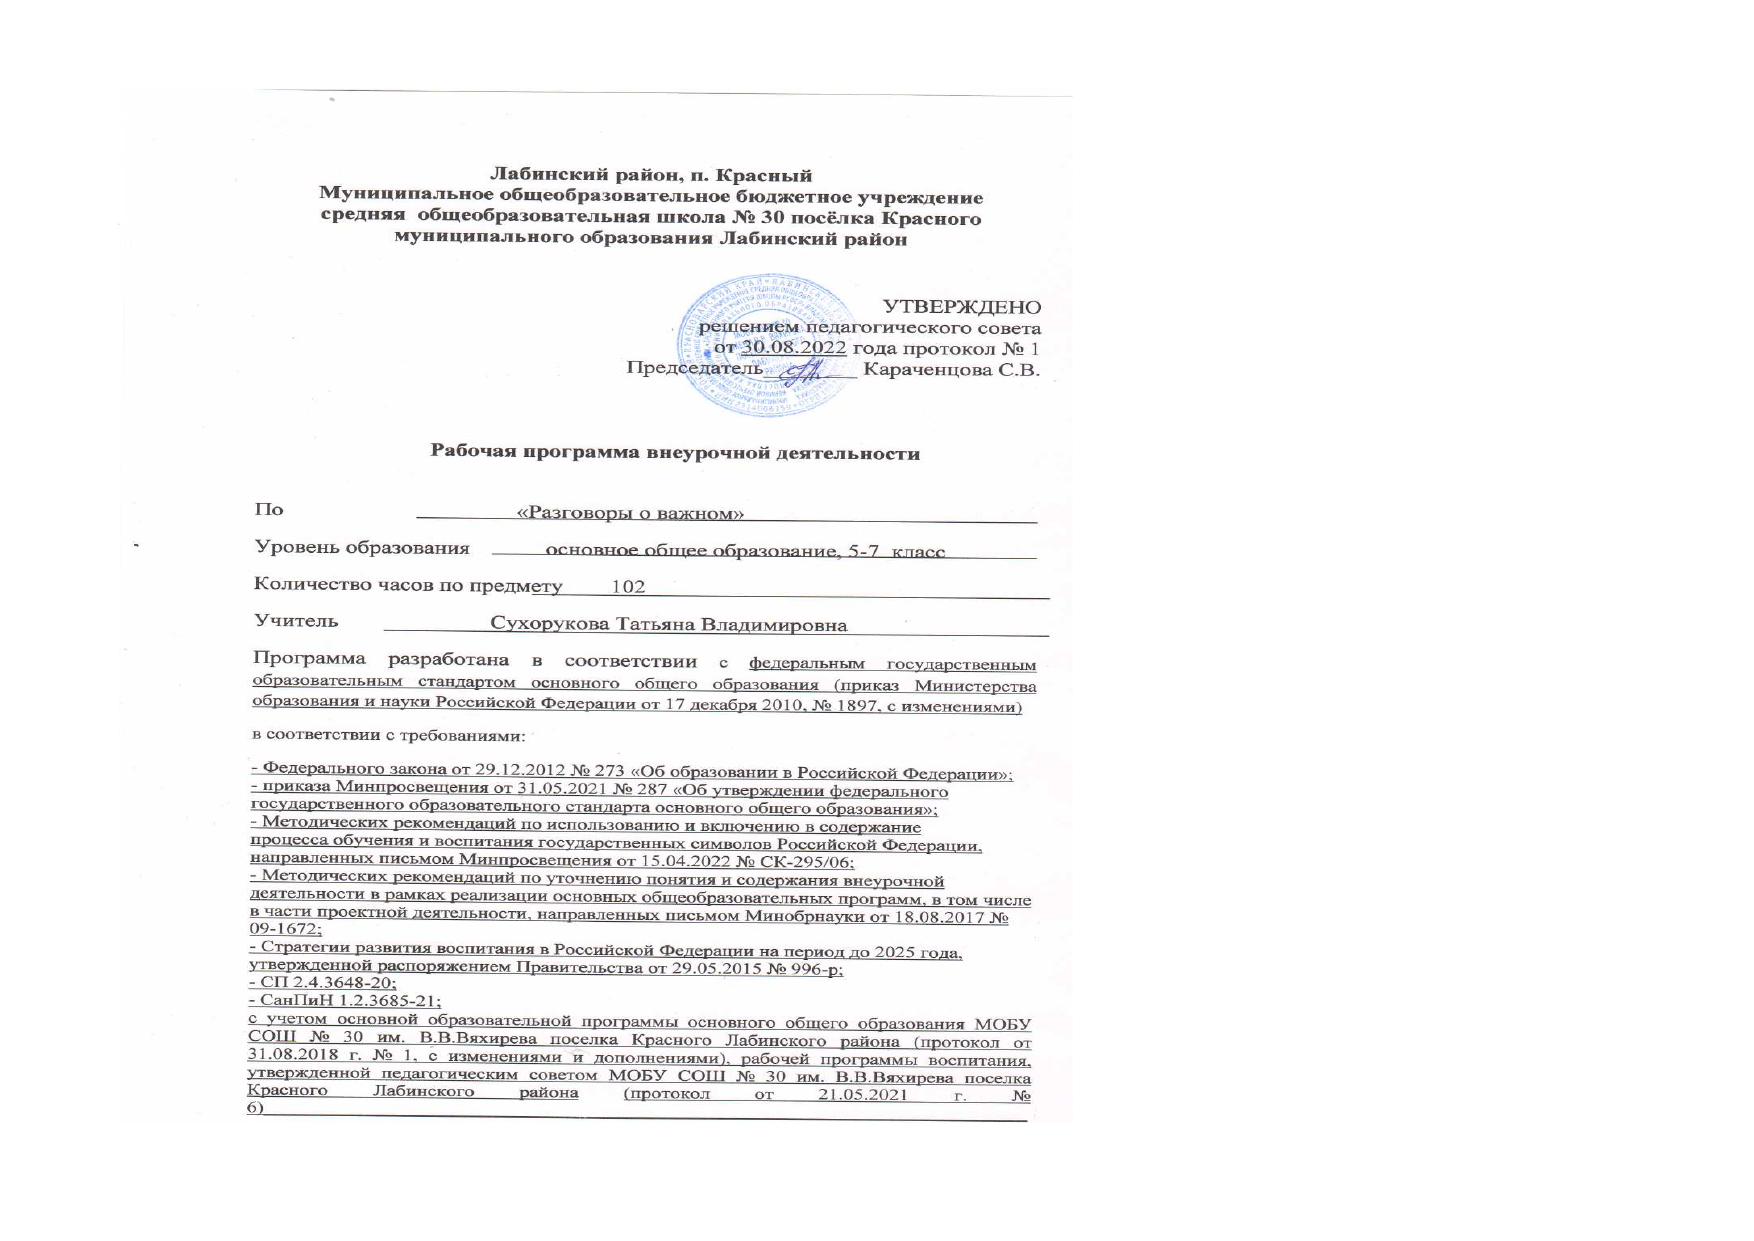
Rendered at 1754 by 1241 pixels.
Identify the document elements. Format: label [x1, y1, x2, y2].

picture [118, 88, 1073, 1123]
